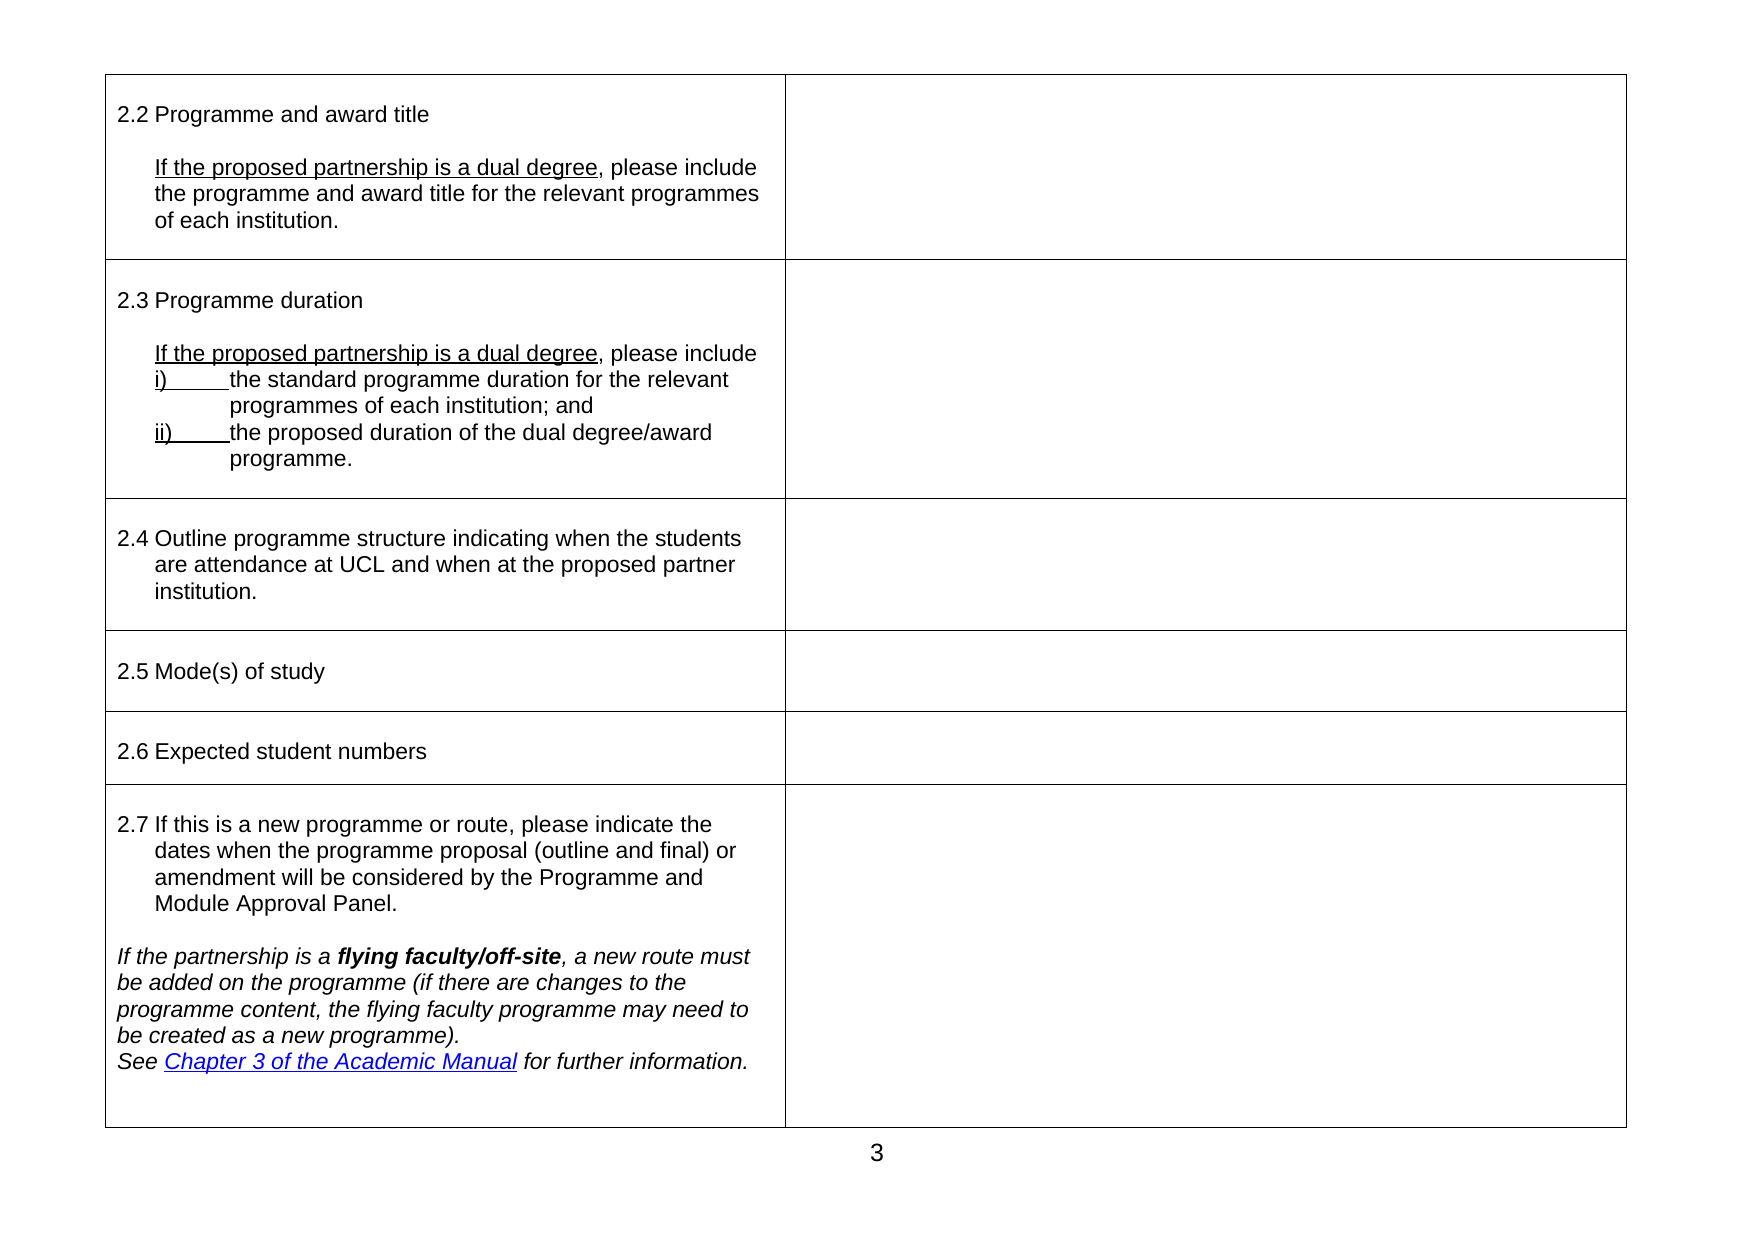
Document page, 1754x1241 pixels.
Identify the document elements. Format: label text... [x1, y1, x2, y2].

table_cell Programme duration If the proposed partnership is a dual degree, please include the standard programme duration for the relevant programmes of each institution; and the proposed duration of the dual degree/award programme. [106, 260, 785, 498]
table_cell [786, 75, 1626, 259]
table_cell [786, 631, 1626, 711]
table_cell [786, 785, 1626, 1127]
table_cell Expected student numbers [106, 712, 785, 784]
table_cell If this is a new programme or route, please indicate the dates when the programme proposal (outline and final) or amendment will be considered by the Programme and Module Approval Panel. If the partnership is a flying faculty/off-site, a new route must be added on the programme (if there are changes to the programme content, the flying faculty programme may need to be created as a new programme). See Chapter 3 of the Academic Manual for further information. [106, 785, 785, 1127]
table_cell [786, 499, 1626, 630]
table_cell [786, 260, 1626, 498]
table_cell Outline programme structure indicating when the students are attendance at UCL and when at the proposed partner institution. [106, 499, 785, 630]
table_cell Programme and award title If the proposed partnership is a dual degree, please include the programme and award title for the relevant programmes of each institution. [106, 75, 785, 259]
table_cell [786, 712, 1626, 784]
table_cell Mode(s) of study [106, 631, 785, 711]
